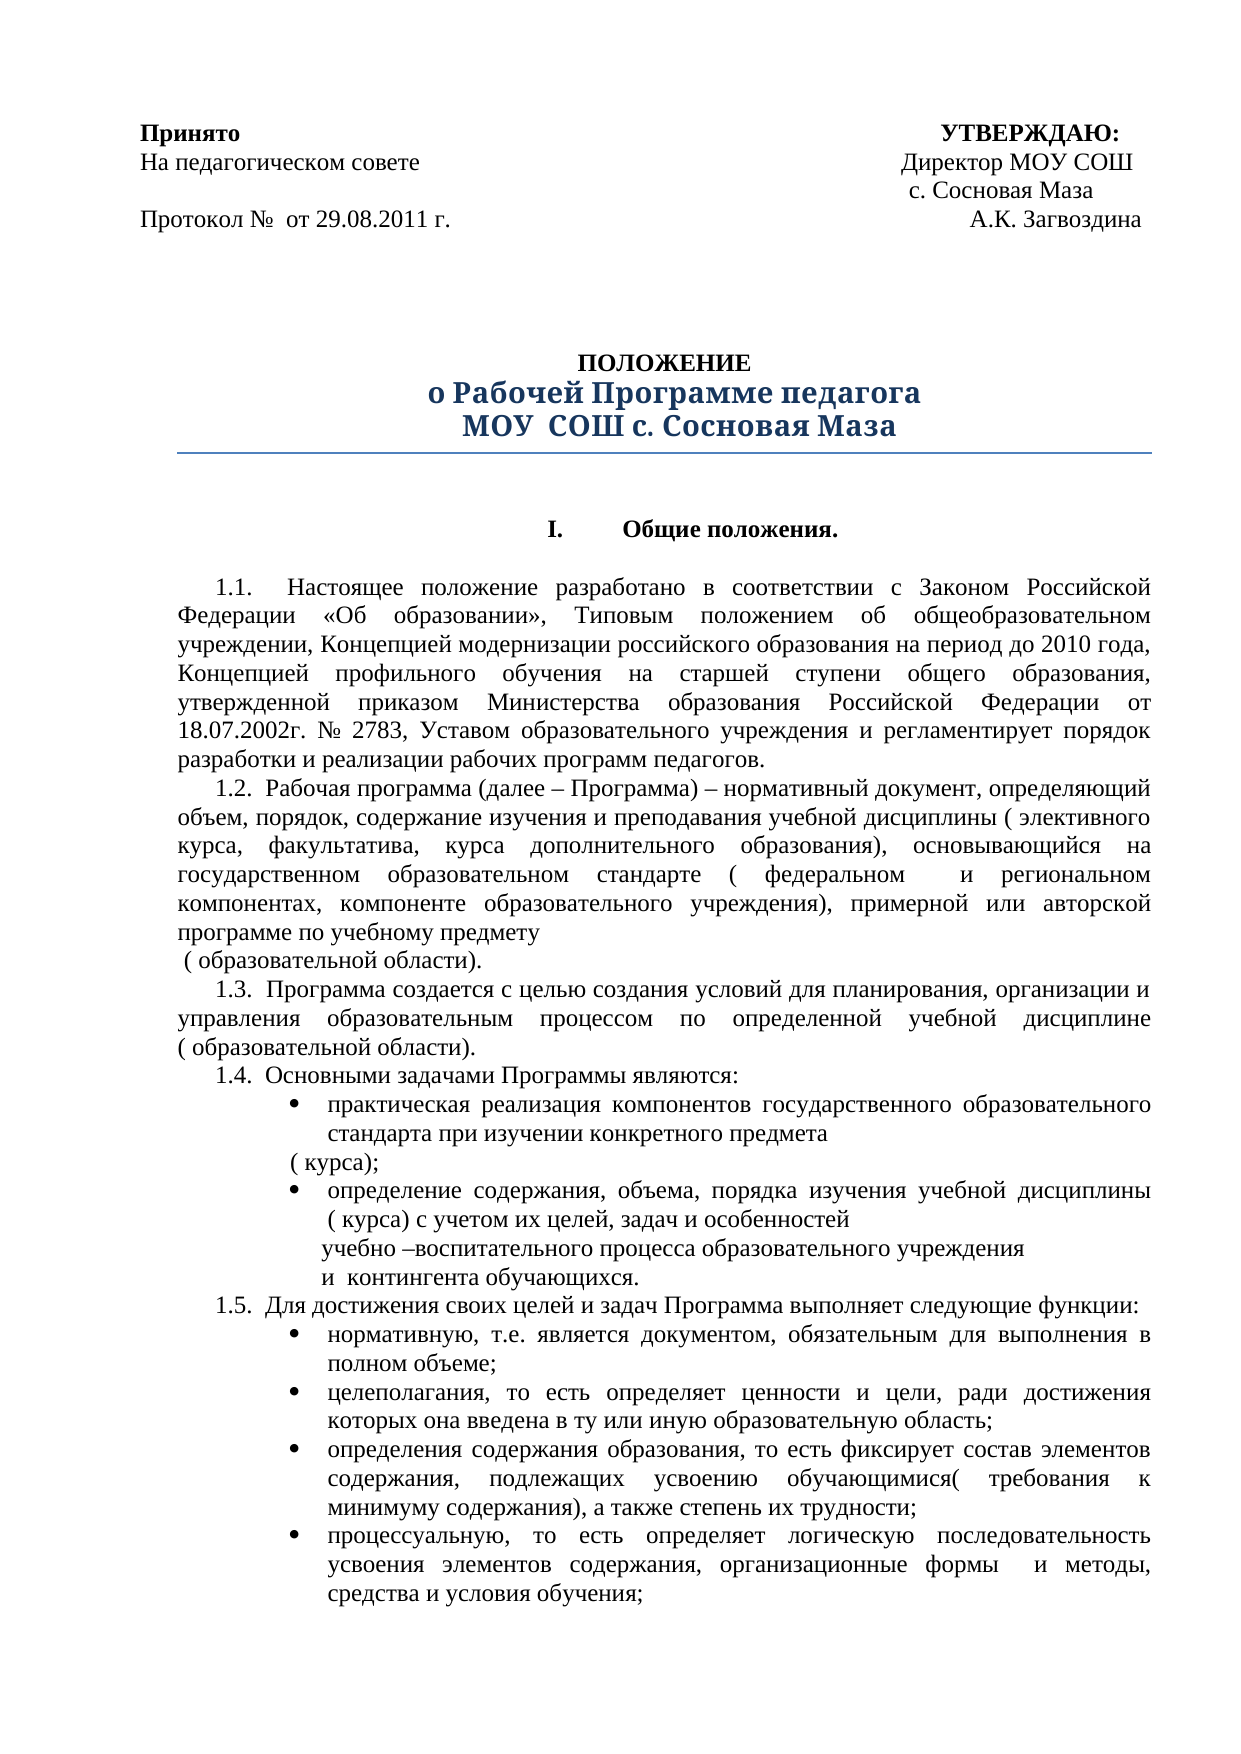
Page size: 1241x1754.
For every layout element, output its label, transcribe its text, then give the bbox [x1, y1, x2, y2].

text с. Сосновая Маза [102, 176, 1152, 204]
text На педагогическом совете Директор МОУ СОШ [102, 147, 1152, 176]
text и контингента обучающихся. [290, 1262, 1152, 1291]
text ПОЛОЖЕНИЕ [177, 348, 1152, 377]
text ( курса); [290, 1147, 1152, 1176]
list процессуальную, то есть определяет логическую последовательность усвоения элементов содержания, организационные формы и методы, средства и условия обучения; [290, 1521, 1152, 1607]
title МОУ СОШ с. Сосновая Маза [177, 410, 1152, 452]
text Принято УТВЕРЖДАЮ: [140, 118, 1152, 147]
list 1.1. Настоящее положение разработано в соответствии с Законом Российской Федерации «Об образовании», Типовым положением об общеобразовательном учреждении, Концепцией модернизации российского образования на период до 2010 года, Концепцией профильного обучения на старшей ступени общего образования, утвержденной приказом Министерства образования Российской Федерации от 18.07.2002г. № 2783, Уставом образовательного учреждения и регламентирует порядок разработки и реализации рабочих программ педагогов. [177, 572, 1152, 773]
list 1.2. Рабочая программа (далее – Программа) – нормативный документ, определяющий объем, порядок, содержание изучения и преподавания учебной дисциплины ( элективного курса, факультатива, курса дополнительного образования), основывающийся на государственном образовательном стандарте ( федеральном и региональном компонентах, компоненте образовательного учреждения), примерной или авторской программе по учебному предмету [177, 773, 1152, 946]
list целеполагания, то есть определяет ценности и цели, ради достижения которых она введена в ту или иную образовательную область; [290, 1377, 1152, 1434]
text Протокол № от 29.08.2011 г. А.К. Загвоздина [102, 204, 1152, 233]
list Общие положения. [233, 514, 1152, 543]
list 1.4. Основными задачами Программы являются: [177, 1061, 1152, 1089]
title о Рабочей Программе педагога [177, 377, 1152, 410]
list 1.3. Программа создается с целью создания условий для планирования, организации и управления образовательным процессом по определенной учебной дисциплине ( образовательной области). [177, 974, 1152, 1061]
list нормативную, т.е. является документом, обязательным для выполнения в полном объеме; [290, 1319, 1152, 1377]
list 1.5. Для достижения своих целей и задач Программа выполняет следующие функции: [177, 1291, 1152, 1319]
list определение содержания, объема, порядка изучения учебной дисциплины ( курса) с учетом их целей, задач и особенностей [290, 1176, 1152, 1233]
list практическая реализация компонентов государственного образовательного стандарта при изучении конкретного предмета [290, 1089, 1152, 1147]
text ( образовательной области). [177, 946, 1152, 974]
list определения содержания образования, то есть фиксирует состав элементов содержания, подлежащих усвоению обучающимися( требования к минимуму содержания), а также степень их трудности; [290, 1434, 1152, 1521]
text учебно –воспитательного процесса образовательного учреждения [290, 1233, 1152, 1262]
